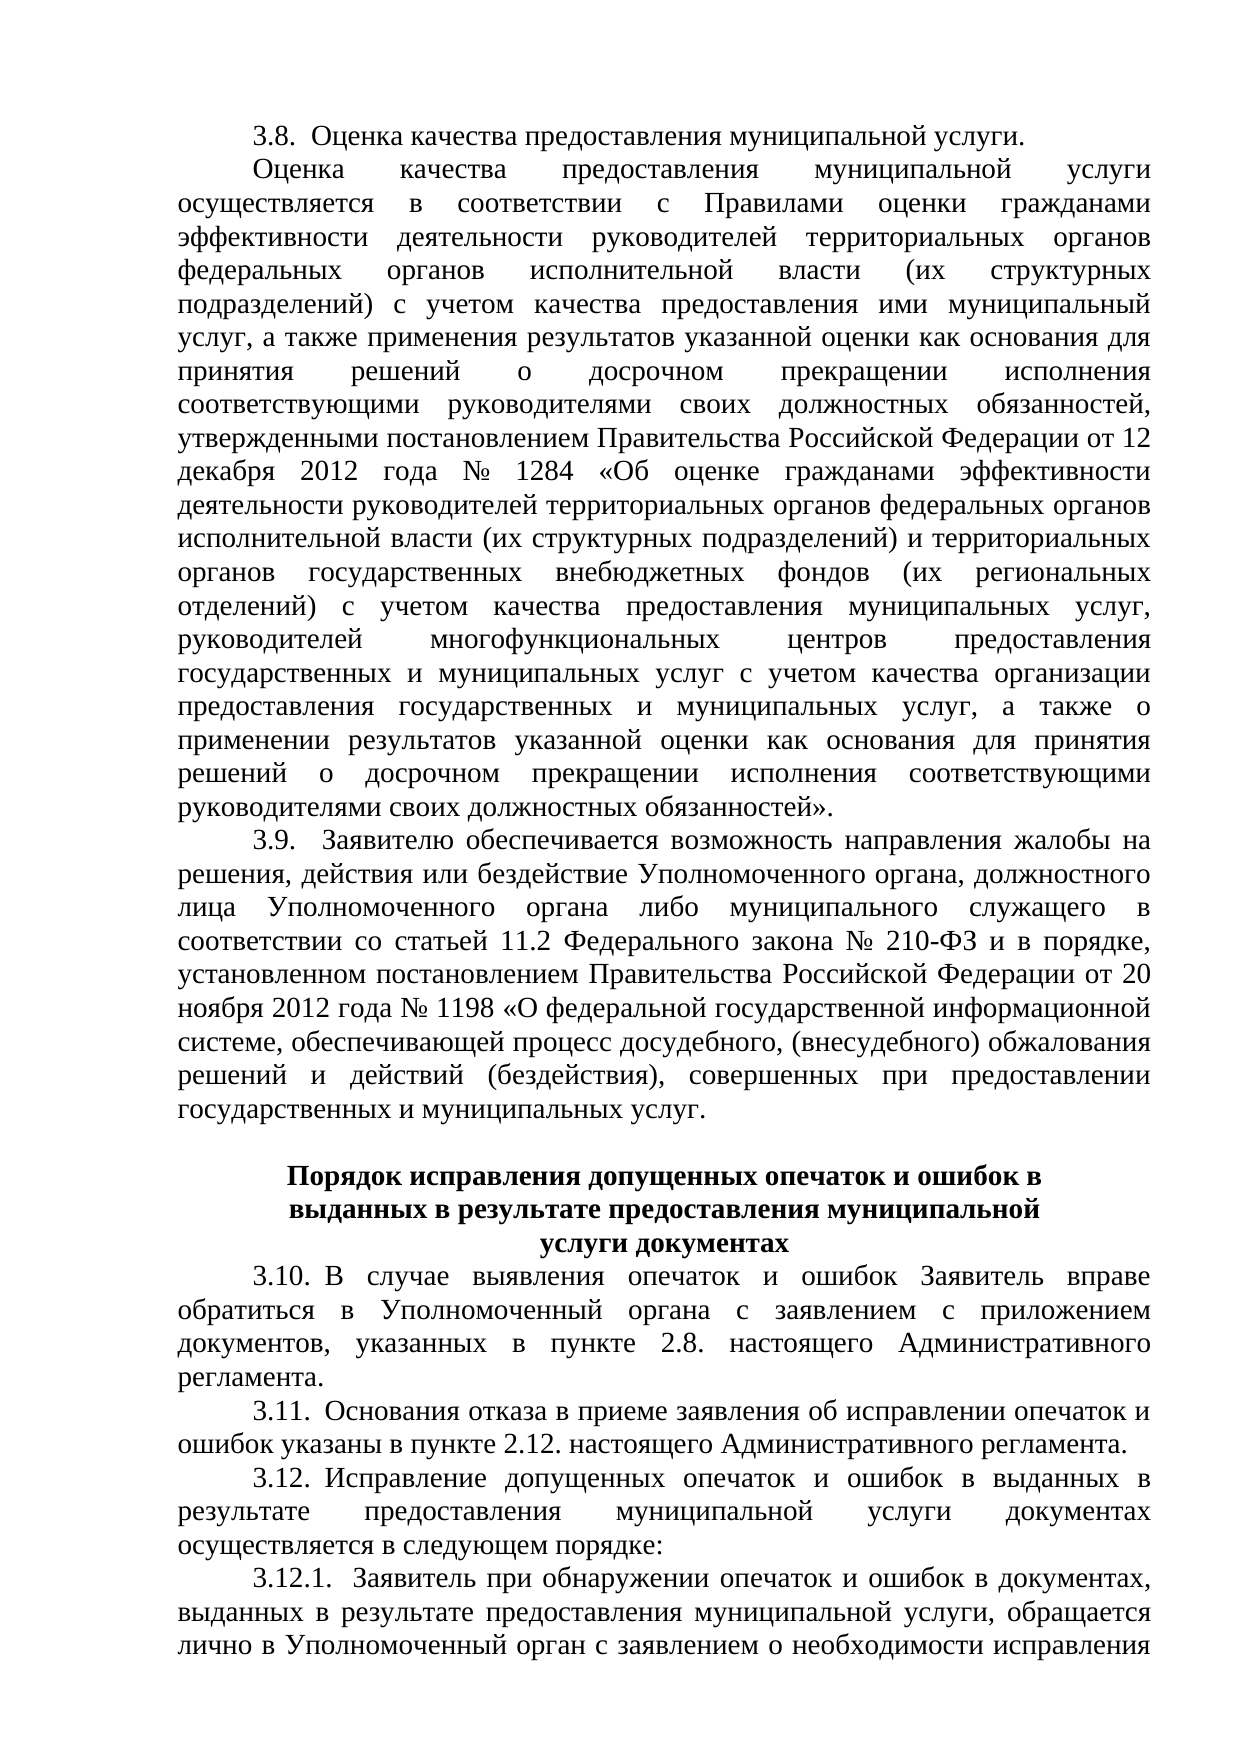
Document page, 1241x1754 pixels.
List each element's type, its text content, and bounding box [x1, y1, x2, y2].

list Основания отказа в приеме заявления об исправлении опечаток и ошибок указаны в пункте 2.12. настоящего Административного регламента. [177, 1393, 1152, 1460]
text Порядок исправления допущенных опечаток и ошибок в выданных в результате предоставления муниципальной услуги документах [177, 1158, 1152, 1258]
list Исправление допущенных опечаток и ошибок в выданных в результате предоставления муниципальной услуги документах осуществляется в следующем порядке: [177, 1460, 1152, 1560]
list Заявителю обеспечивается возможность направления жалобы на решения, действия или бездействие Уполномоченного органа, должностного лица Уполномоченного органа либо муниципального служащего в соответствии со статьей 11.2 Федерального закона № 210-ФЗ и в порядке, установленном постановлением Правительства Российской Федерации от 20 ноября 2012 года № 1198 «О федеральной государственной информационной системе, обеспечивающей процесс досудебного, (внесудебного) обжалования решений и действий (бездействия), совершенных при предоставлении государственных и муниципальных услуг. [177, 822, 1152, 1124]
list В случае выявления опечаток и ошибок Заявитель вправе обратиться в Уполномоченный органа с заявлением с приложением документов, указанных в пункте 2.8. настоящего Административного регламента. [177, 1258, 1152, 1393]
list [177, 1560, 1152, 1661]
text Оценка качества предоставления муниципальной услуги осуществляется в соответствии с Правилами оценки гражданами эффективности деятельности руководителей территориальных органов федеральных органов исполнительной власти (их структурных подразделений) с учетом качества предоставления ими муниципальный услуг, а также применения результатов указанной оценки как основания для принятия решений о досрочном прекращении исполнения соответствующими руководителями своих должностных обязанностей, утвержденными постановлением Правительства Российской Федерации от 12 декабря 2012 года № 1284 «Об оценке гражданами эффективности деятельности руководителей территориальных органов федеральных органов исполнительной власти (их структурных подразделений) и территориальных органов государственных внебюджетных фондов (их региональных отделений) с учетом качества предоставления муниципальных услуг, руководителей многофункциональных центров предоставления государственных и муниципальных услуг с учетом качества организации предоставления государственных и муниципальных услуг, а также о применении результатов указанной оценки как основания для принятия решений о досрочном прекращении исполнения соответствующими руководителями своих должностных обязанностей». [177, 152, 1152, 822]
list Оценка качества предоставления муниципальной услуги. [177, 118, 1152, 152]
